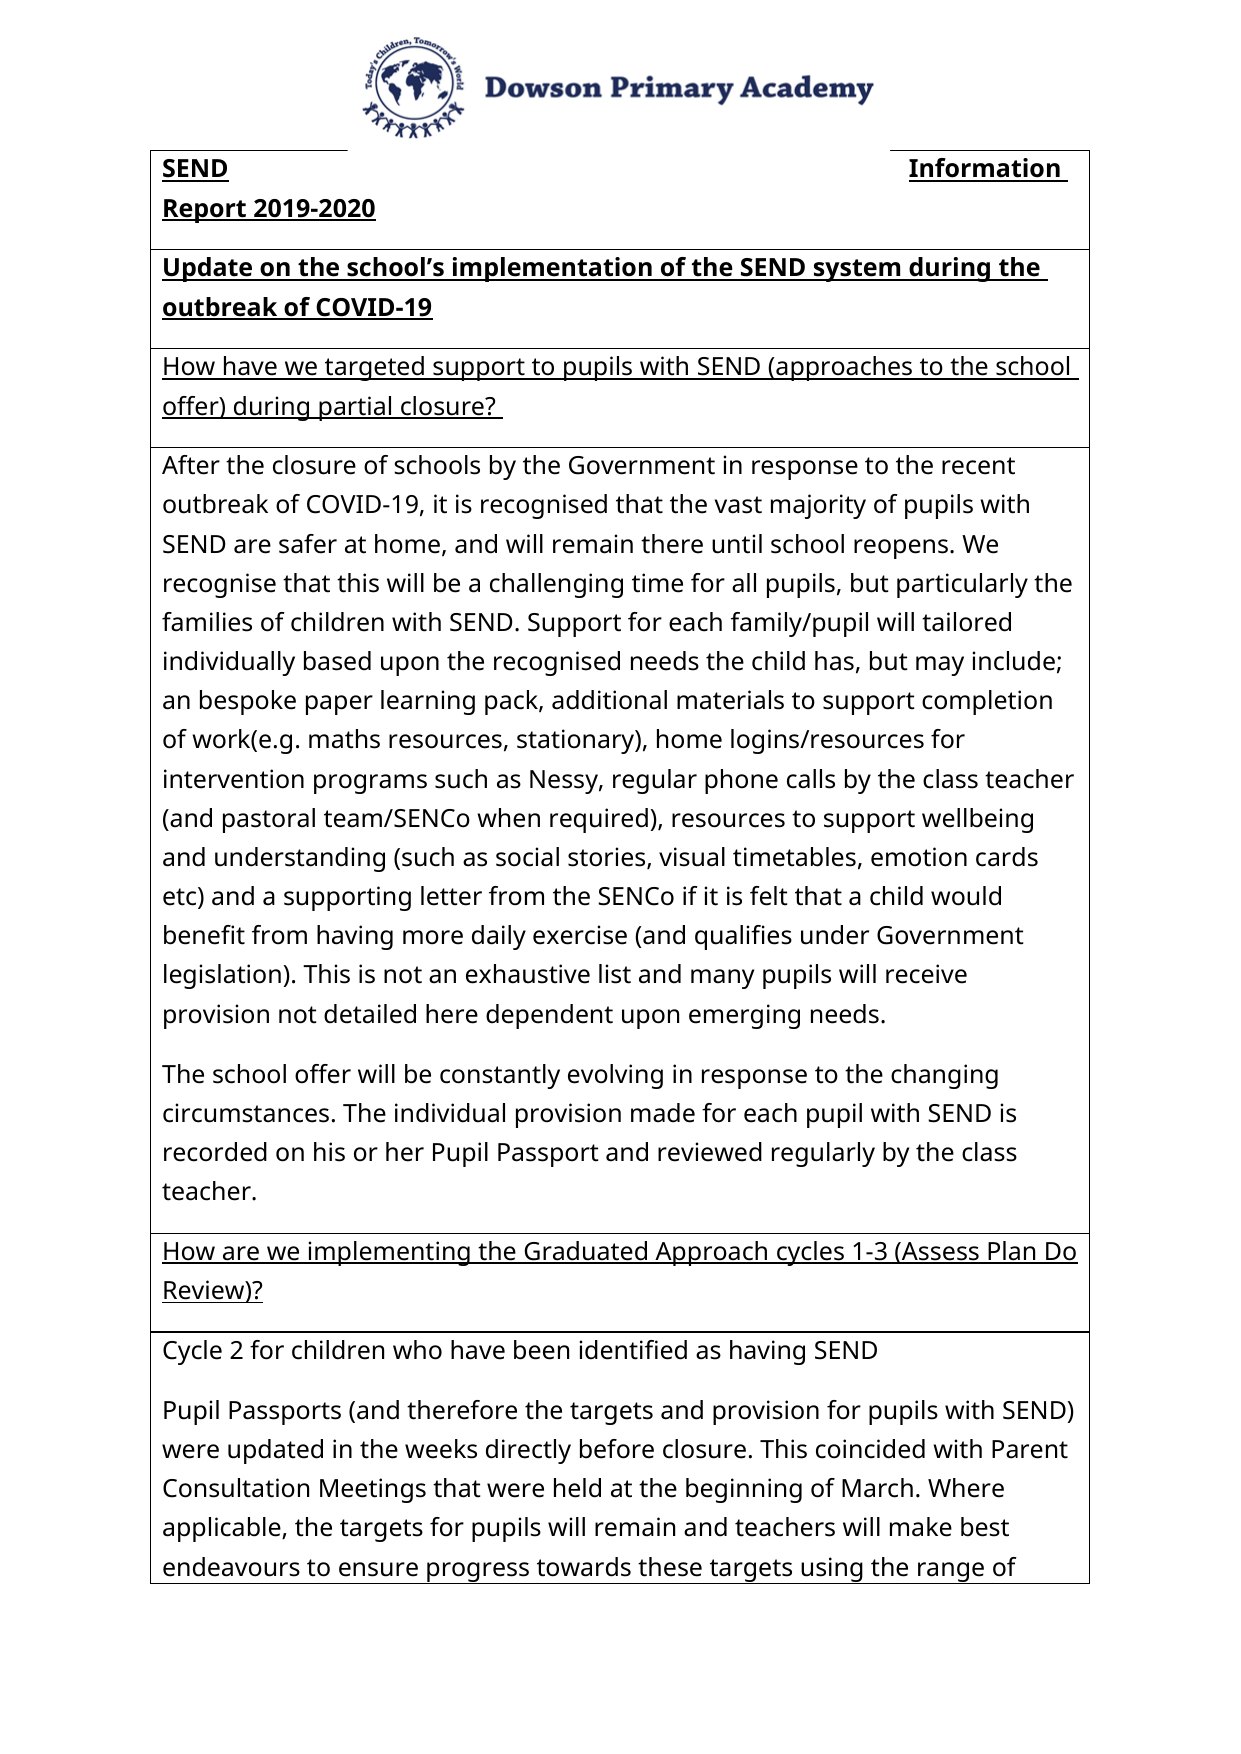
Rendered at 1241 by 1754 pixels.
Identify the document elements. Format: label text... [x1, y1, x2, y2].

table_cell How have we targeted support to pupils with SEND (approaches to the school offer) during partial closure? [151, 349, 1089, 447]
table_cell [151, 1333, 1089, 1583]
table_cell Update on the school’s implementation of the SEND system during the outbreak of COVID-19 [151, 250, 1089, 348]
table_header SEND Information Report 2019-2020 [151, 151, 1089, 249]
table_cell How are we implementing the Graduated Approach cycles 1-3 (Assess Plan Do Review)? [151, 1234, 1089, 1331]
table_cell After the closure of schools by the Government in response to the recent outbreak of COVID-19, it is recognised that the vast majority of pupils with SEND are safer at home, and will remain there until school reopens. We recognise that this will be a challenging time for all pupils, but particularly the families of children with SEND. Support for each family/pupil will tailored individually based upon the recognised needs the child has, but may include; an bespoke paper learning pack, additional materials to support completion of work(e.g. maths resources, stationary), home logins/resources for intervention programs such as Nessy, regular phone calls by the class teacher (and pastoral team/SENCo when required), resources to support wellbeing and understanding (such as social stories, visual timetables, emotion cards etc) and a supporting letter from the SENCo if it is felt that a child would benefit from having more daily exercise (and qualifies under Government legislation). This is not an exhaustive list and many pupils will receive provision not detailed here dependent upon emerging needs. The school offer will be constantly evolving in response to the changing circumstances. The individual provision made for each pupil with SEND is recorded on his or her Pupil Passport and reviewed regularly by the class teacher. [151, 448, 1089, 1232]
picture [346, 12, 890, 159]
